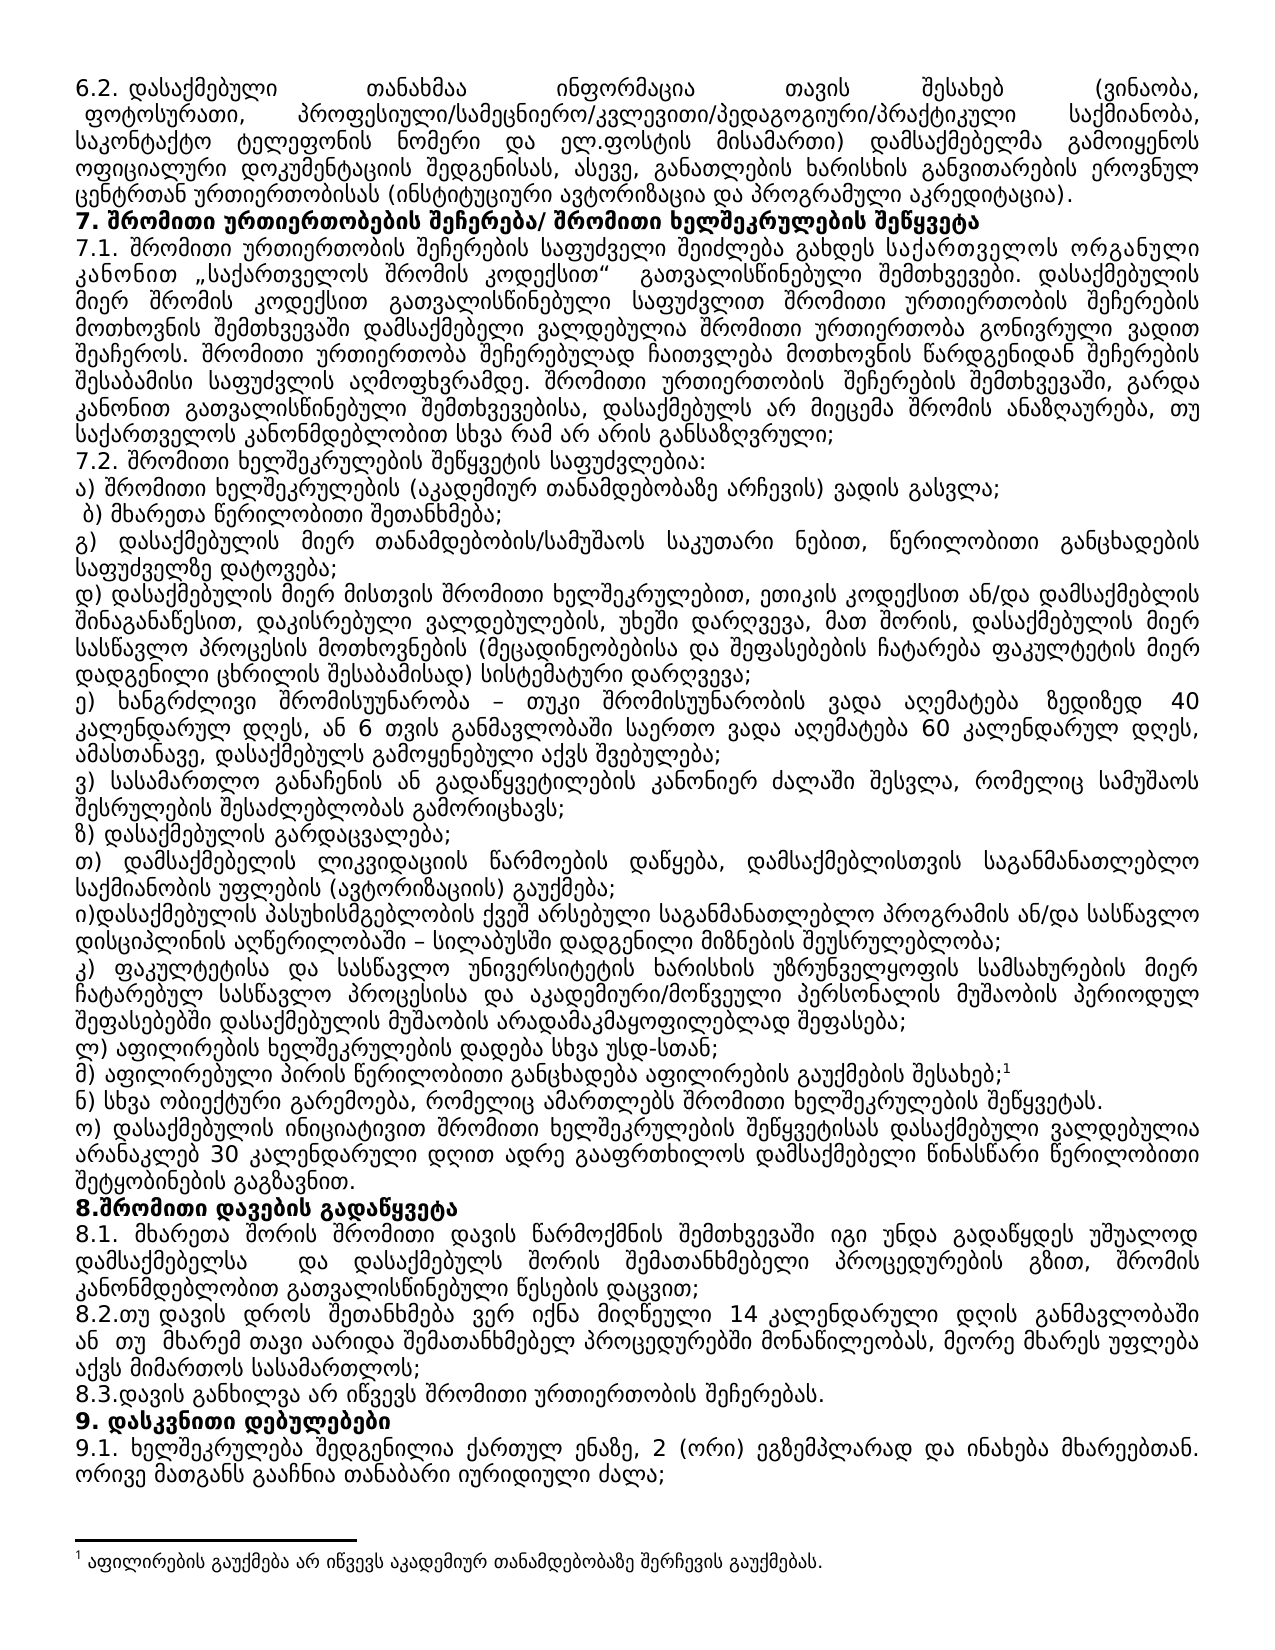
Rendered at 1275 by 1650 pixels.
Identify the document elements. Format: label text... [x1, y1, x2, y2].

text 8.3.დავის განხილვა არ იწვევს შრომითი ურთიერთობის შეჩერებას. [75, 1382, 1200, 1408]
text 7.1. შრომითი ურთიერთობის შეჩერების საფუძველი შეიძლება გახდეს საქართველოს ორგანული კანონით „საქართველოს შრომის კოდექსით“ გათვალისწინებული შემთხვევები. დასაქმებულის მიერ შრომის კოდექსით გათვალისწინებული საფუძვლით შრომითი ურთიერთობის შეჩერების მოთხოვნის შემთხვევაში დამსაქმებელი ვალდებულია შრომითი ურთიერთობა გონივრული ვადით შეაჩეროს. შრომითი ურთიერთობა შეჩერებულად ჩაითვლება მოთხოვნის წარდგენიდან შეჩერების შესაბამისი საფუძვლის აღმოფხვრამდე. შრომითი ურთიერთობის შეჩერების შემთხვევაში, გარდა კანონით გათვალისწინებული შემთხვევებისა, დასაქმებულს არ მიეცემა შრომის ანაზღაურება, თუ საქართველოს კანონმდებლობით სხვა რამ არ არის განსაზღვრული; [75, 235, 1200, 448]
text ნ) სხვა ობიექტური გარემოება, რომელიც ამართლებს შრომითი ხელშეკრულების შეწყვეტას. [75, 1088, 1200, 1115]
text კ) ფაკულტეტისა და სასწავლო უნივერსიტეტის ხარისხის უზრუნველყოფის სამსახურების მიერ ჩატარებულ სასწავლო პროცესისა და აკადემიური/მოწვეული პერსონალის მუშაობის პერიოდულ შეფასებებში დასაქმებულის მუშაობის არადამაკმაყოფილებლად შეფასება; [75, 955, 1200, 1035]
text გ) დასაქმებულის მიერ თანამდებობის/სამუშაოს საკუთარი ნებით, წერილობითი განცხადების საფუძველზე დატოვება; [75, 528, 1200, 582]
subtitle 8.შრომითი დავების გადაწყვეტა [75, 1195, 1200, 1222]
text ა) შრომითი ხელშეკრულების (აკადემიურ თანამდებობაზე არჩევის) ვადის გასვლა; [75, 475, 1200, 502]
text 9. დასკვნითი დებულებები [75, 1408, 1200, 1435]
text 8.1. მხარეთა შორის შრომითი დავის წარმოქმნის შემთხვევაში იგი უნდა გადაწყდეს უშუალოდ დამსაქმებელსა და დასაქმებულს შორის შემათანხმებელი პროცედურების გზით, შრომის კანონმდებლობით გათვალისწინებული წესების დაცვით; [75, 1222, 1200, 1302]
text ი)დასაქმებულის პასუხისმგებლობის ქვეშ არსებული საგანმანათლებლო პროგრამის ან/და სასწავლო დისციპლინის აღწერილობაში – სილაბუსში დადგენილი მიზნების შეუსრულებლობა; [75, 902, 1200, 955]
text მ) აფილირებული პირის წერილობითი განცხადება აფილირების გაუქმების შესახებ; [75, 1062, 1200, 1088]
text თ) დამსაქმებელის ლიკვიდაციის წარმოების დაწყება, დამსაქმებლისთვის საგანმანათლებლო საქმიანობის უფლების (ავტორიზაციის) გაუქმება; [75, 848, 1200, 902]
text 6.2. დასაქმებული თანახმაა ინფორმაცია თავის შესახებ (ვინაობა, ფოტოსურათი, პროფესიული/სამეცნიერო/კვლევითი/პედაგოგიური/პრაქტიკული საქმიანობა, საკონტაქტო ტელეფონის ნომერი და ელ.ფოსტის მისამართი) დამსაქმებელმა გამოიყენოს ოფიციალური დოკუმენტაციის შედგენისას, ასევე, განათლების ხარისხის განვითარების ეროვნულ ცენტრთან ურთიერთობისას (ინსტიტუციური ავტორიზაცია და პროგრამული აკრედიტაცია). [75, 75, 1200, 208]
text 9.1. ხელშეკრულება შედგენილია ქართულ ენაზე, 2 (ორი) ეგზემპლარად და ინახება მხარეებთან. ორივე მათგანს გააჩნია თანაბარი იურიდიული ძალა; [75, 1435, 1200, 1488]
text ბ) მხარეთა წერილობითი შეთანხმება; [75, 502, 1200, 528]
text ლ) აფილირების ხელშეკრულების დადება სხვა უსდ-სთან; [75, 1035, 1200, 1062]
text დ) დასაქმებულის მიერ მისთვის შრომითი ხელშეკრულებით, ეთიკის კოდექსით ან/და დამსაქმებლის შინაგანაწესით, დაკისრებული ვალდებულების, უხეში დარღვევა, მათ შორის, დასაქმებულის მიერ სასწავლო პროცესის მოთხოვნების (მეცადინეობებისა და შეფასებების ჩატარება ფაკულტეტის მიერ დადგენილი ცხრილის შესაბამისად) სისტემატური დარღვევა; [75, 582, 1200, 688]
text 8.2.თუ დავის დროს შეთანხმება ვერ იქნა მიღწეული 14 კალენდარული დღის განმავლობაში ან თუ მხარემ თავი აარიდა შემათანხმებელ პროცედურებში მონაწილეობას, მეორე მხარეს უფლება აქვს მიმართოს სასამართლოს; [75, 1302, 1200, 1382]
text ე) ხანგრძლივი შრომისუუნარობა – თუკი შრომისუუნარობის ვადა აღემატება ზედიზედ 40 კალენდარულ დღეს, ან 6 თვის განმავლობაში საერთო ვადა აღემატება 60 კალენდარულ დღეს, ამასთანავე, დასაქმებულს გამოყენებული აქვს შვებულება; [75, 688, 1200, 768]
text 7. შრომითი ურთიერთობების შეჩერება/ შრომითი ხელშეკრულების შეწყვეტა [75, 208, 1200, 235]
text ზ) დასაქმებულის გარდაცვალება; [75, 822, 1200, 848]
text 7.2. შრომითი ხელშეკრულების შეწყვეტის საფუძვლებია: [75, 448, 1200, 475]
text ო) დასაქმებულის ინიციატივით შრომითი ხელშეკრულების შეწყვეტისას დასაქმებული ვალდებულია არანაკლებ 30 კალენდარული დღით ადრე გააფრთხილოს დამსაქმებელი წინასწარი წერილობითი შეტყობინების გაგზავნით. [75, 1115, 1200, 1195]
text ვ) სასამართლო განაჩენის ან გადაწყვეტილების კანონიერ ძალაში შესვლა, რომელიც სამუშაოს შესრულების შესაძლებლობას გამორიცხავს; [75, 768, 1200, 822]
